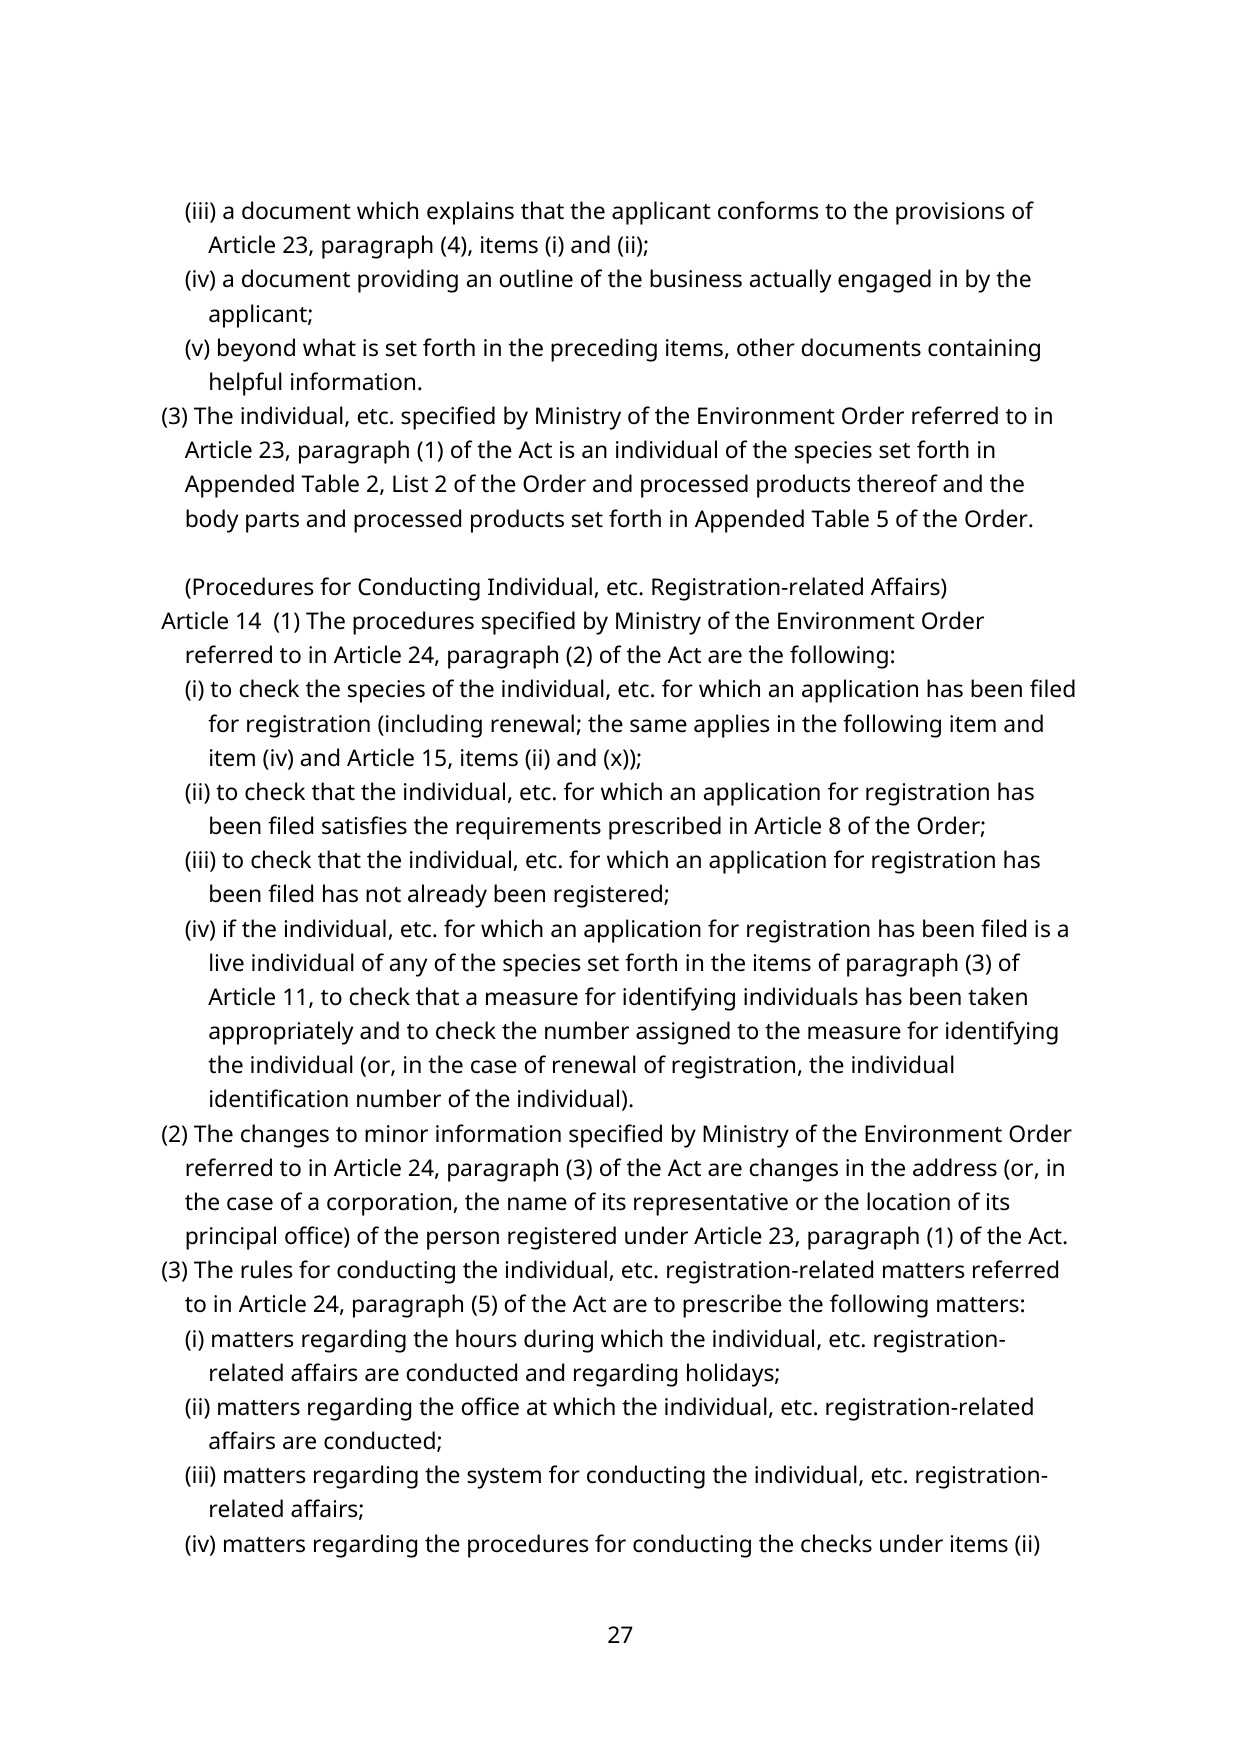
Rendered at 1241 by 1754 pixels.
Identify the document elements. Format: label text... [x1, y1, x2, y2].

text Article 14 (1) The procedures specified by Ministry of the Environment Order referred to in Article 24, paragraph (2) of the Act are the following: [161, 604, 1079, 672]
text (i) to check the species of the individual, etc. for which an application has been filed for registration (including renewal; the same applies in the following item and item (iv) and Article 15, items (ii) and (x)); [184, 672, 1079, 774]
text (i) matters regarding the hours during which the individual, etc. registration-related affairs are conducted and regarding holidays; [184, 1321, 1079, 1389]
text (v) beyond what is set forth in the preceding items, other documents containing helpful information. [184, 330, 1079, 399]
text (iv) a document providing an outline of the business actually engaged in by the applicant; [184, 262, 1079, 330]
text (Procedures for Conducting Individual, etc. Registration-related Affairs) [184, 569, 1079, 604]
text (iii) a document which explains that the applicant conforms to the provisions of Article 23, paragraph (4), items (i) and (ii); [184, 194, 1079, 262]
text (ii) matters regarding the office at which the individual, etc. registration-related affairs are conducted; [184, 1389, 1079, 1458]
text (2) The changes to minor information specified by Ministry of the Environment Order referred to in Article 24, paragraph (3) of the Act are changes in the address (or, in the case of a corporation, the name of its representative or the location of its principal office) of the person registered under Article 23, paragraph (1) of the Act. [161, 1116, 1079, 1253]
text (ii) to check that the individual, etc. for which an application for registration has been filed satisfies the requirements prescribed in Article 8 of the Order; [184, 774, 1079, 843]
text (3) The rules for conducting the individual, etc. registration-related matters referred to in Article 24, paragraph (5) of the Act are to prescribe the following matters: [161, 1253, 1079, 1321]
text (iv) if the individual, etc. for which an application for registration has been filed is a live individual of any of the species set forth in the items of paragraph (3) of Article 11, to check that a measure for identifying individuals has been taken appropriately and to check the number assigned to the measure for identifying the individual (or, in the case of renewal of registration, the individual identification number of the individual). [184, 911, 1079, 1116]
text (iii) matters regarding the system for conducting the individual, etc. registration-related affairs; [184, 1458, 1079, 1526]
text (iii) to check that the individual, etc. for which an application for registration has been filed has not already been registered; [184, 843, 1079, 911]
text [184, 1526, 1079, 1560]
text (3) The individual, etc. specified by Ministry of the Environment Order referred to in Article 23, paragraph (1) of the Act is an individual of the species set forth in Appended Table 2, List 2 of the Order and processed products thereof and the body parts and processed products set forth in Appended Table 5 of the Order. [161, 399, 1079, 535]
